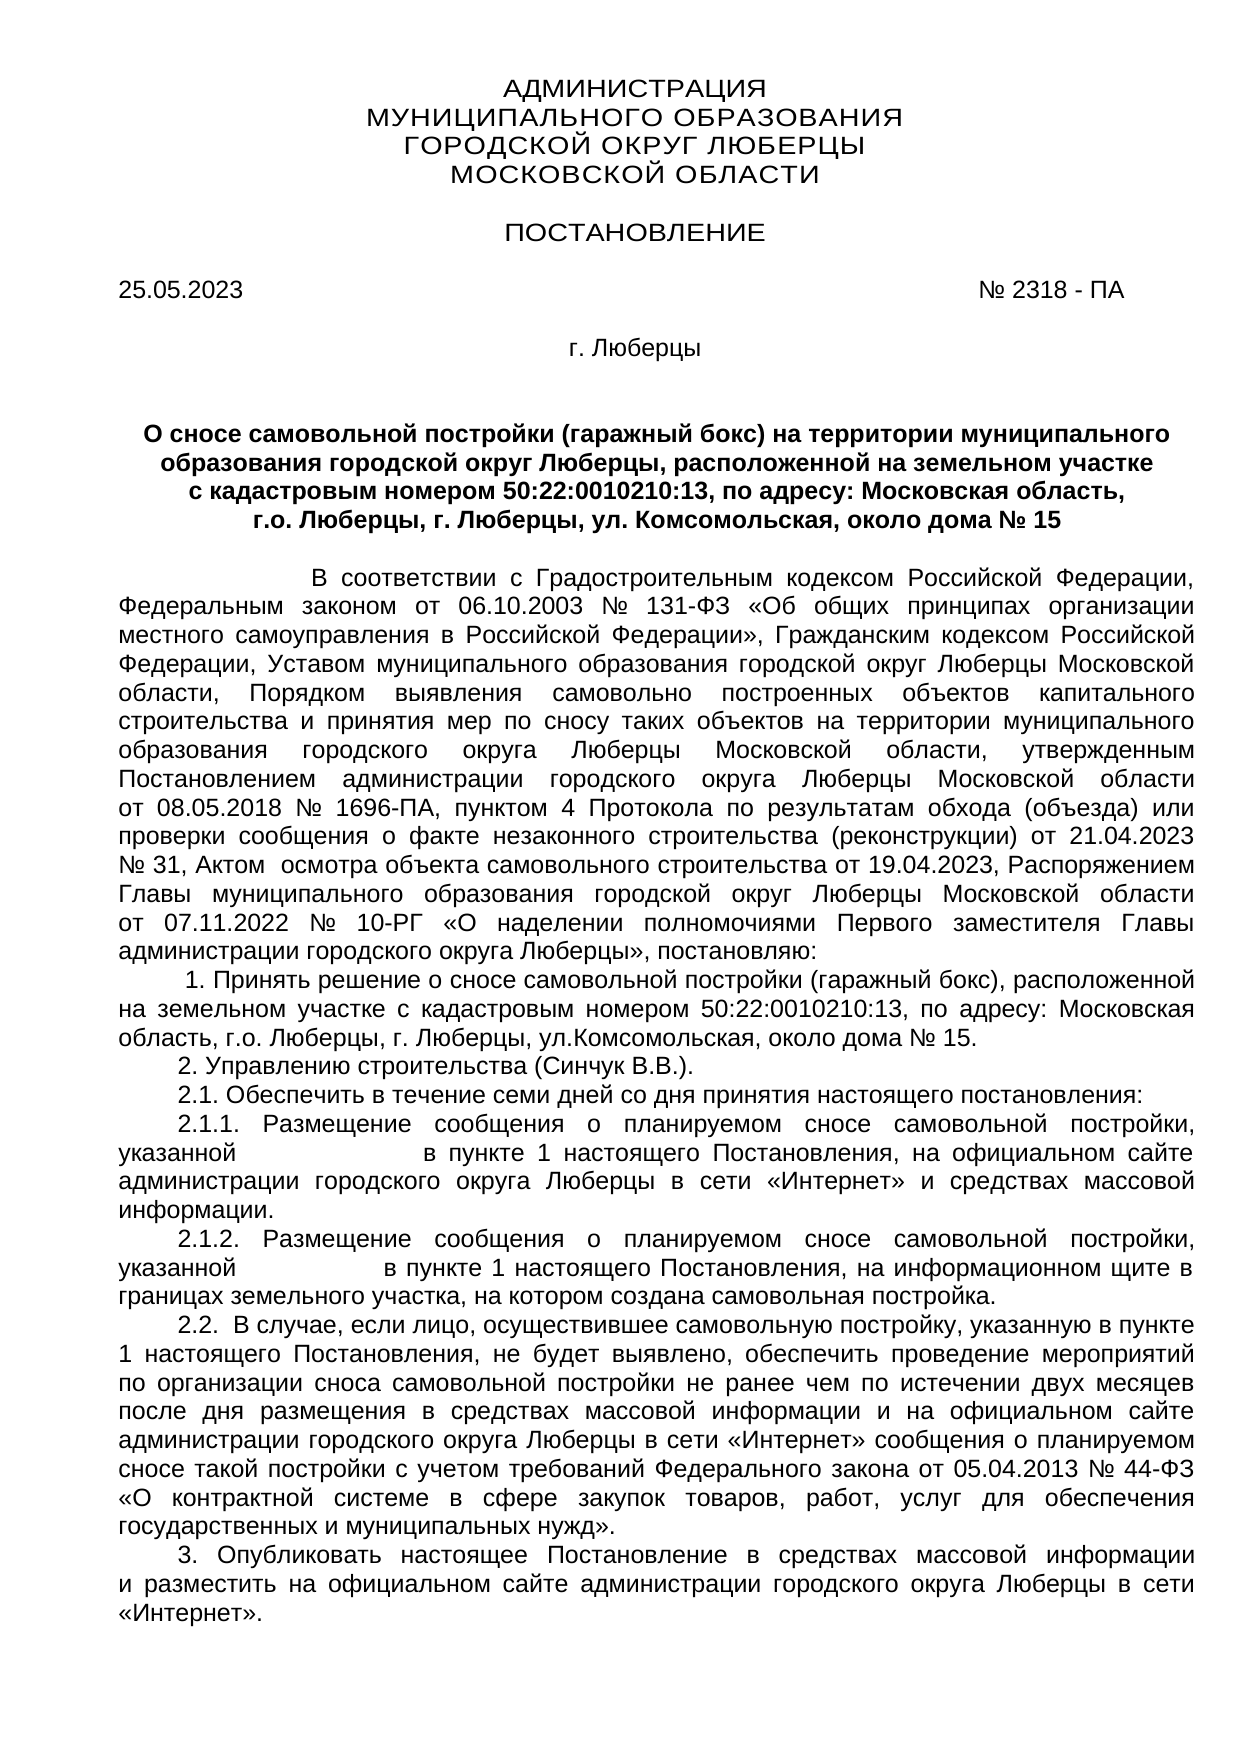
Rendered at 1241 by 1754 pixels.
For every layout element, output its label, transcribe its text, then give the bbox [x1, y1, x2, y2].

text МУНИЦИПАЛЬНОГО ОБРАЗОВАНИЯ [0, 103, 1240, 131]
text 3. Опубликовать настоящее Постановление в средствах массовой информации и разместить на официальном сайте администрации городского округа Люберцы в сети «Интернет». [118, 1540, 1196, 1626]
text г. Люберцы [0, 333, 1240, 361]
text АДМИНИСТРАЦИЯ [0, 74, 1240, 103]
text 1. Принять решение о сносе самовольной постройки (гаражный бокс), расположенной на земельном участке с кадастровым номером 50:22:0010210:13, по адресу: Московская область, г.о. Люберцы, г. Люберцы, ул.Комсомольская, около дома № 15. [118, 965, 1196, 1051]
text О сносе самовольной постройки (гаражный бокс) на территории муниципального образования городской округ Люберцы, расположенной на земельном участке с кадастровым номером 50:22:0010210:13, по адресу: Московская область, [118, 419, 1196, 505]
text 2. Управлению строительства (Синчук В.В.). [118, 1051, 1196, 1080]
text 2.2. В случае, если лицо, осуществившее самовольную постройку, указанную в пункте 1 настоящего Постановления, не будет выявлено, обеспечить проведение мероприятий по организации сноса самовольной постройки не ранее чем по истечении двух месяцев после дня размещения в средствах массовой информации и на официальном сайте администрации городского округа Люберцы в сети «Интернет» сообщения о планируемом сносе такой постройки с учетом требований Федерального закона от 05.04.2013 № 44-ФЗ «О контрактной системе в сфере закупок товаров, работ, услуг для обеспечения государственных и муниципальных нужд». [118, 1310, 1196, 1540]
text ПОСТАНОВЛЕНИЕ [0, 218, 1240, 246]
text ГОРОДСКОЙ ОКРУГ ЛЮБЕРЦЫ МОСКОВСКОЙ ОБЛАСТИ [0, 131, 1240, 189]
text 25.05.2023 № 2318 - ПА [118, 275, 1152, 304]
text 2.1. Обеспечить в течение семи дней со дня принятия настоящего постановления: [118, 1080, 1196, 1109]
text В соответствии с Градостроительным кодексом Российской Федерации, Федеральным законом от 06.10.2003 № 131-ФЗ «Об общих принципах организации местного самоуправления в Российской Федерации», Гражданским кодексом Российской Федерации, Уставом муниципального образования городской округ Люберцы Московской области, Порядком выявления самовольно построенных объектов капитального строительства и принятия мер по сносу таких объектов на территории муниципального образования городского округа Люберцы Московской области, утвержденным Постановлением администрации городского округа Люберцы Московской области от 08.05.2018 № 1696-ПА, пунктом 4 Протокола по результатам обхода (объезда) или проверки сообщения о факте незаконного строительства (реконструкции) от 21.04.2023 № 31, Актом осмотра объекта самовольного строительства от 19.04.2023, Распоряжением Главы муниципального образования городской округ Люберцы Московской области от 07.11.2022 № 10-РГ «О наделении полномочиями Первого заместителя Главы администрации городского округа Люберцы», постановляю: [118, 563, 1196, 965]
text 2.1.1. Размещение сообщения о планируемом сносе самовольной постройки, указанной в пункте 1 настоящего Постановления, на официальном сайте администрации городского округа Люберцы в сети «Интернет» и средствах массовой информации. [118, 1109, 1196, 1224]
text 2.1.2. Размещение сообщения о планируемом сносе самовольной постройки, указанной в пункте 1 настоящего Постановления, на информационном щите в границах земельного участка, на котором создана самовольная постройка. [118, 1224, 1196, 1310]
text г.о. Люберцы, г. Люберцы, ул. Комсомольская, около дома № 15 [118, 505, 1196, 534]
